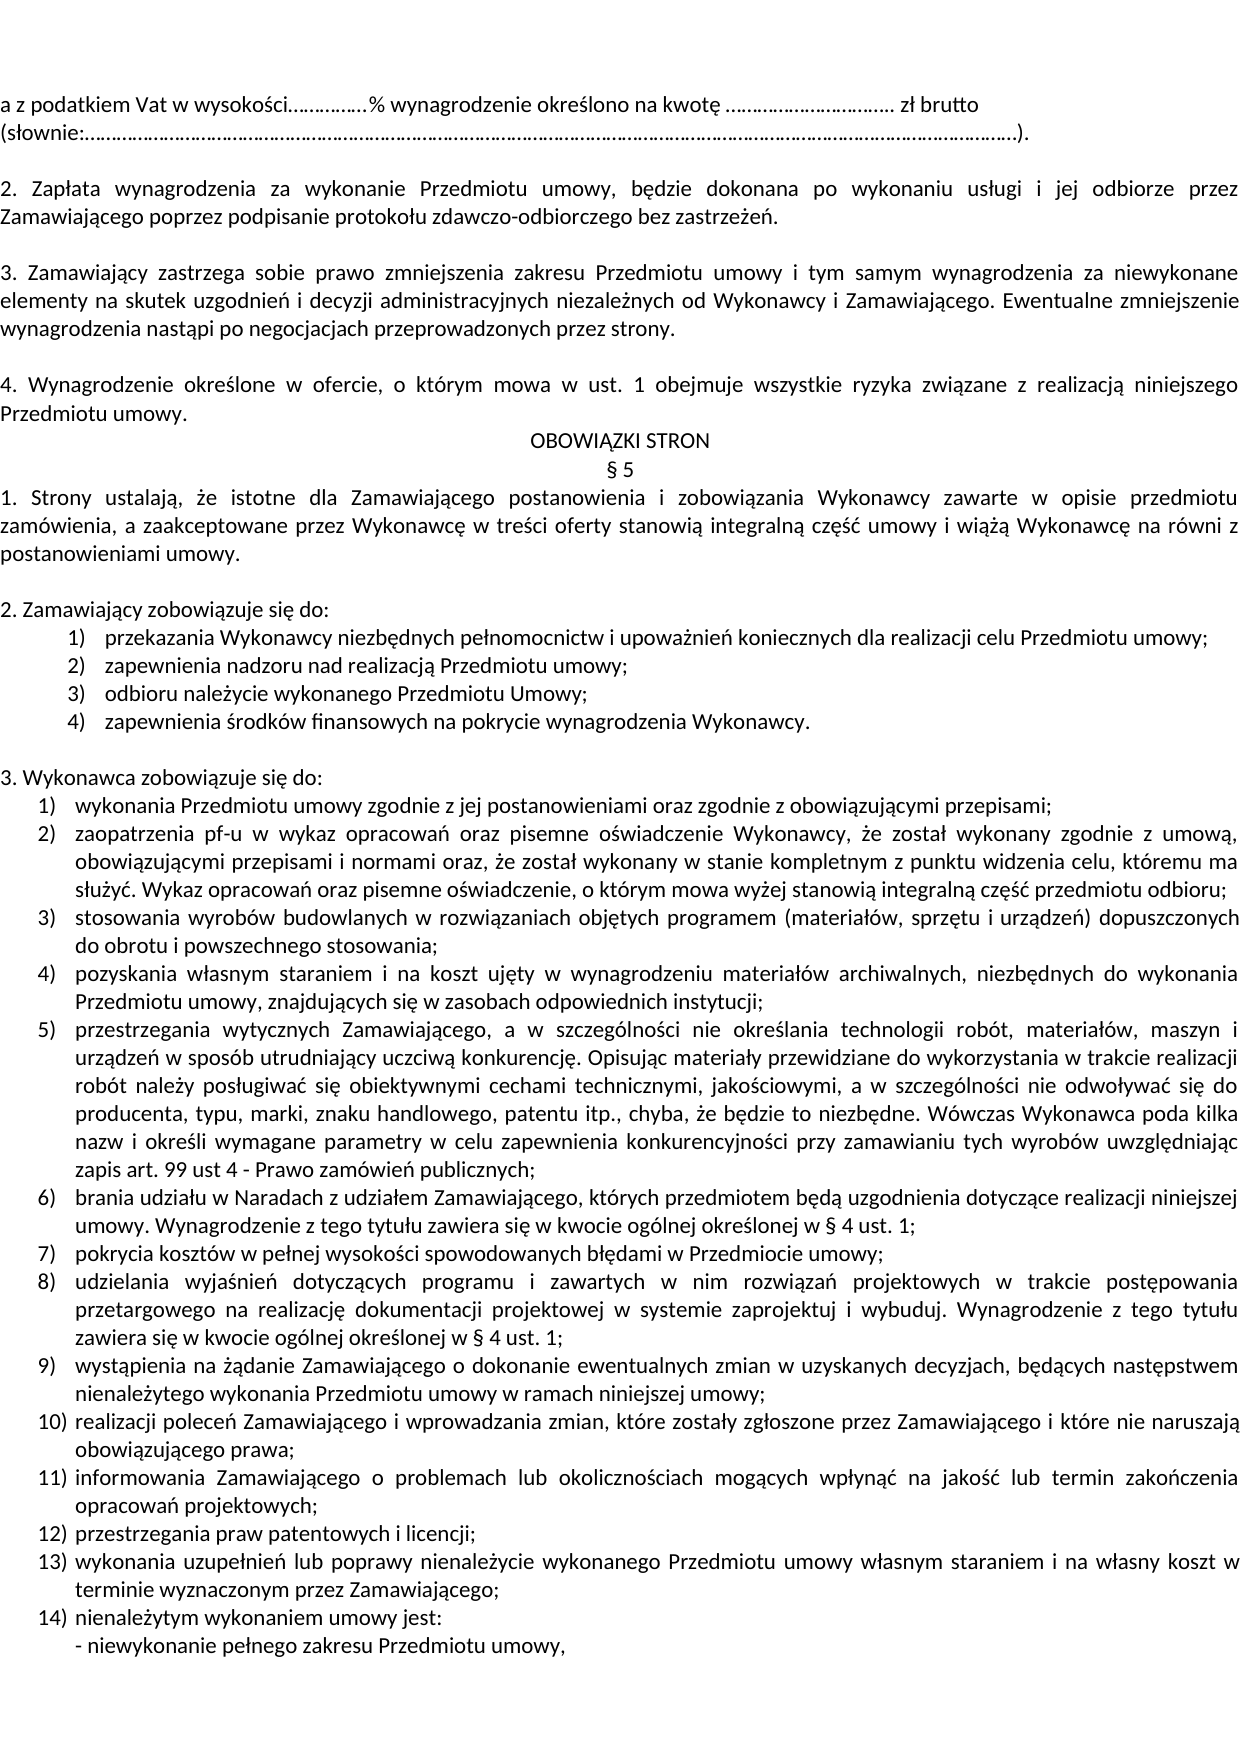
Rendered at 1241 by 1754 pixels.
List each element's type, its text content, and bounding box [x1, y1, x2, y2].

list wystąpienia na żądanie Zamawiającego o dokonanie ewentualnych zmian w uzyskanych decyzjach, będących następstwem nienależytego wykonania Przedmiotu umowy w ramach niniejszej umowy; [37, 1351, 1240, 1407]
list zapewnienia środków finansowych na pokrycie wynagrodzenia Wykonawcy. [67, 707, 1240, 735]
text 4. Wynagrodzenie określone w ofercie, o którym mowa w ust. 1 obejmuje wszystkie ryzyka związane z realizacją niniejszego Przedmiotu umowy. [0, 371, 1240, 427]
list pozyskania własnym staraniem i na koszt ujęty w wynagrodzeniu materiałów archiwalnych, niezbędnych do wykonania Przedmiotu umowy, znajdujących się w zasobach odpowiednich instytucji; [37, 959, 1240, 1015]
text 3. Wykonawca zobowiązuje się do: [0, 763, 1240, 791]
list przestrzegania praw patentowych i licencji; [37, 1519, 1240, 1547]
text 2. Zapłata wynagrodzenia za wykonanie Przedmiotu umowy, będzie dokonana po wykonaniu usługi i jej odbiorze przez Zamawiającego poprzez podpisanie protokołu zdawczo-odbiorczego bez zastrzeżeń. [0, 174, 1240, 231]
text a z podatkiem Vat w wysokości…………… % wynagrodzenie określono na kwotę ………………………….. zł brutto [0, 90, 1240, 118]
text (słownie:……………………………………………………………………………………………………………………………………………………………). [0, 118, 1240, 146]
list odbioru należycie wykonanego Przedmiotu Umowy; [67, 679, 1240, 707]
list wykonania Przedmiotu umowy zgodnie z jej postanowieniami oraz zgodnie z obowiązującymi przepisami; [37, 791, 1240, 819]
list - niewykonanie pełnego zakresu Przedmiotu umowy, [75, 1632, 1240, 1659]
list informowania Zamawiającego o problemach lub okolicznościach mogących wpłynąć na jakość lub termin zakończenia opracowań projektowych; [37, 1463, 1240, 1519]
list stosowania wyrobów budowlanych w rozwiązaniach objętych programem (materiałów, sprzętu i urządzeń) dopuszczonych do obrotu i powszechnego stosowania; [37, 903, 1240, 959]
list wykonania uzupełnień lub poprawy nienależycie wykonanego Przedmiotu umowy własnym staraniem i na własny koszt w terminie wyznaczonym przez Zamawiającego; [37, 1547, 1240, 1603]
text § 5 [0, 455, 1240, 483]
list przestrzegania wytycznych Zamawiającego, a w szczególności nie określania technologii robót, materiałów, maszyn i urządzeń w sposób utrudniający uczciwą konkurencję. Opisując materiały przewidziane do wykorzystania w trakcie realizacji robót należy posługiwać się obiektywnymi cechami technicznymi, jakościowymi, a w szczególności nie odwoływać się do producenta, typu, marki, znaku handlowego, patentu itp., chyba, że będzie to niezbędne. Wówczas Wykonawca poda kilka nazw i określi wymagane parametry w celu zapewnienia konkurencyjności przy zamawianiu tych wyrobów uwzględniając zapis art. 99 ust 4 - Prawo zamówień publicznych; [37, 1015, 1240, 1183]
list przekazania Wykonawcy niezbędnych pełnomocnictw i upoważnień koniecznych dla realizacji celu Przedmiotu umowy; [67, 623, 1240, 651]
list realizacji poleceń Zamawiającego i wprowadzania zmian, które zostały zgłoszone przez Zamawiającego i które nie naruszają obowiązującego prawa; [37, 1407, 1240, 1463]
list zaopatrzenia pf-u w wykaz opracowań oraz pisemne oświadczenie Wykonawcy, że został wykonany zgodnie z umową, obowiązującymi przepisami i normami oraz, że został wykonany w stanie kompletnym z punktu widzenia celu, któremu ma służyć. Wykaz opracowań oraz pisemne oświadczenie, o którym mowa wyżej stanowią integralną część przedmiotu odbioru; [37, 819, 1240, 903]
list udzielania wyjaśnień dotyczących programu i zawartych w nim rozwiązań projektowych w trakcie postępowania przetargowego na realizację dokumentacji projektowej w systemie zaprojektuj i wybuduj. Wynagrodzenie z tego tytułu zawiera się w kwocie ogólnej określonej w § 4 ust. 1; [37, 1267, 1240, 1351]
text 1. Strony ustalają, że istotne dla Zamawiającego postanowienia i zobowiązania Wykonawcy zawarte w opisie przedmiotu zamówienia, a zaakceptowane przez Wykonawcę w treści oferty stanowią integralną część umowy i wiążą Wykonawcę na równi z postanowieniami umowy. [0, 483, 1240, 567]
list zapewnienia nadzoru nad realizacją Przedmiotu umowy; [67, 651, 1240, 679]
text 2. Zamawiający zobowiązuje się do: [0, 595, 1240, 623]
text OBOWIĄZKI STRON [0, 427, 1240, 455]
list nienależytym wykonaniem umowy jest: [37, 1603, 1240, 1632]
text 3. Zamawiający zastrzega sobie prawo zmniejszenia zakresu Przedmiotu umowy i tym samym wynagrodzenia za niewykonane elementy na skutek uzgodnień i decyzji administracyjnych niezależnych od Wykonawcy i Zamawiającego. Ewentualne zmniejszenie wynagrodzenia nastąpi po negocjacjach przeprowadzonych przez strony. [0, 258, 1240, 343]
list brania udziału w Naradach z udziałem Zamawiającego, których przedmiotem będą uzgodnienia dotyczące realizacji niniejszej umowy. Wynagrodzenie z tego tytułu zawiera się w kwocie ogólnej określonej w § 4 ust. 1; [37, 1183, 1240, 1239]
list pokrycia kosztów w pełnej wysokości spowodowanych błędami w Przedmiocie umowy; [37, 1239, 1240, 1267]
